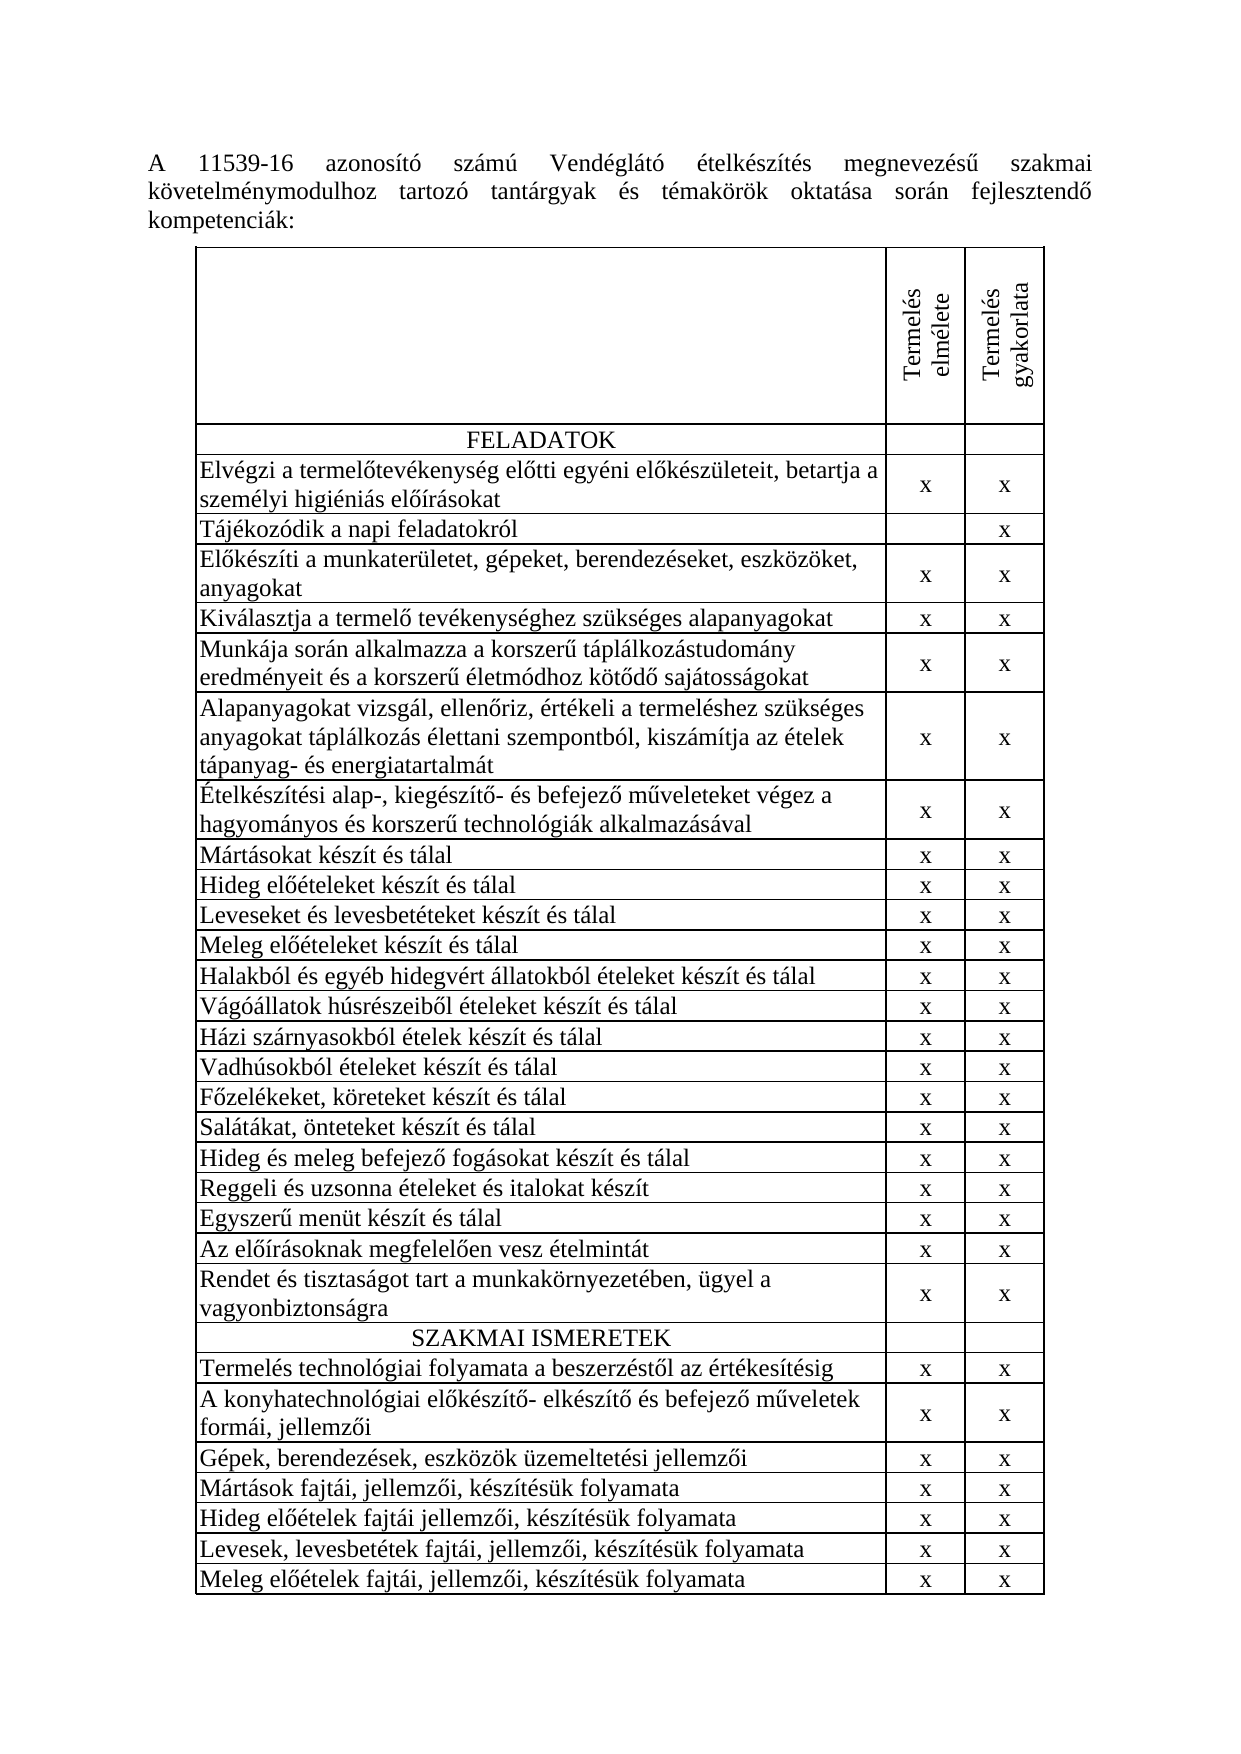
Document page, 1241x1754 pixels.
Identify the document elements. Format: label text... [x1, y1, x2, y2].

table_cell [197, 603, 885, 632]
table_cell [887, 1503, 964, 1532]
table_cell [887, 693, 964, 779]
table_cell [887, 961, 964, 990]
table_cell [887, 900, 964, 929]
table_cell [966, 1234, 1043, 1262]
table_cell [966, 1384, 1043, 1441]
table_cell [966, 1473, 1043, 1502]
text A 11539-16 azonosító számú Vendéglátó ételkészítés megnevezésű szakmai követelménymodulhoz tartozó tantárgyak és témakörök oktatása során fejlesztendő kompetenciák: [148, 148, 1093, 234]
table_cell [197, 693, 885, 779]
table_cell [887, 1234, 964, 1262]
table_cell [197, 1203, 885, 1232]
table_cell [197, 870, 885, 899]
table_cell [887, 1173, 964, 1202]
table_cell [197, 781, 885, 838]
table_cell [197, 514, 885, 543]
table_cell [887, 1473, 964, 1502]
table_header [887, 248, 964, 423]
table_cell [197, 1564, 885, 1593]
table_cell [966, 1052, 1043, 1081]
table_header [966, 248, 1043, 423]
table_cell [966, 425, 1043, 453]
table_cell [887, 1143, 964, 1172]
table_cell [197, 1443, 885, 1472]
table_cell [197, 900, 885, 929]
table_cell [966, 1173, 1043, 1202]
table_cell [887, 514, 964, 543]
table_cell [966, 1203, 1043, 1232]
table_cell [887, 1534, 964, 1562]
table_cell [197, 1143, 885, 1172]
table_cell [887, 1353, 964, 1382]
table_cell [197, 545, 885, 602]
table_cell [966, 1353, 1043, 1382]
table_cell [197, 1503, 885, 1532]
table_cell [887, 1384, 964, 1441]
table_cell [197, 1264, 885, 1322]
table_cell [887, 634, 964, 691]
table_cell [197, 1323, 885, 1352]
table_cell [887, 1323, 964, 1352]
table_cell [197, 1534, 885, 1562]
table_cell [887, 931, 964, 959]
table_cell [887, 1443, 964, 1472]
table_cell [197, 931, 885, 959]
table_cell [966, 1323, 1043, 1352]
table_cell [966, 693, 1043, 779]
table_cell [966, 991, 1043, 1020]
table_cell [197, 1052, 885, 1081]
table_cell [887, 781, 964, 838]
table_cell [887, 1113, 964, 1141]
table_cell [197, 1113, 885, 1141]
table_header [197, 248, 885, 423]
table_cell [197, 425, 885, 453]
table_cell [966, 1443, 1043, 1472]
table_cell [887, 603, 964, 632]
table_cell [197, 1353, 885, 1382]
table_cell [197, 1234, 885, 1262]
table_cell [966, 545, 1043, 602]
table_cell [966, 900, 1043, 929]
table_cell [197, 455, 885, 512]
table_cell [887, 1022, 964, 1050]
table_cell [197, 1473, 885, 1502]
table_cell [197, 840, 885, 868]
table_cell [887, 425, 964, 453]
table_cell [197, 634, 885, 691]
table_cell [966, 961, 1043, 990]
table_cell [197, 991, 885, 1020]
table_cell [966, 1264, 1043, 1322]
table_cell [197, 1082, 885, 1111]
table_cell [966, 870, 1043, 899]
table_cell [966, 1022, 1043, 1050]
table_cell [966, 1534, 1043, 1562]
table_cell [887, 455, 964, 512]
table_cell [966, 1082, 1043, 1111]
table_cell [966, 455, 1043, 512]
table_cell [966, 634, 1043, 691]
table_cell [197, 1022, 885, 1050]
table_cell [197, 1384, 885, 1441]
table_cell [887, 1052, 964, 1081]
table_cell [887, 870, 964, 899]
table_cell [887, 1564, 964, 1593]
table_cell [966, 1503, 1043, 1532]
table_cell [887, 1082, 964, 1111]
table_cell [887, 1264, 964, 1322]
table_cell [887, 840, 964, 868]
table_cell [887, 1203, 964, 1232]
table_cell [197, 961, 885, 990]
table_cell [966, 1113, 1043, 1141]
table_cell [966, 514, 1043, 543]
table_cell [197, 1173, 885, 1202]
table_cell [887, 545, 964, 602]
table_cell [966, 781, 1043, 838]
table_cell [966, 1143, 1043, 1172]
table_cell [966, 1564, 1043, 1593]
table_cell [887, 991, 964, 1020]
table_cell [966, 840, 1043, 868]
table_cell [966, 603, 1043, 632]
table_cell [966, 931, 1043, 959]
